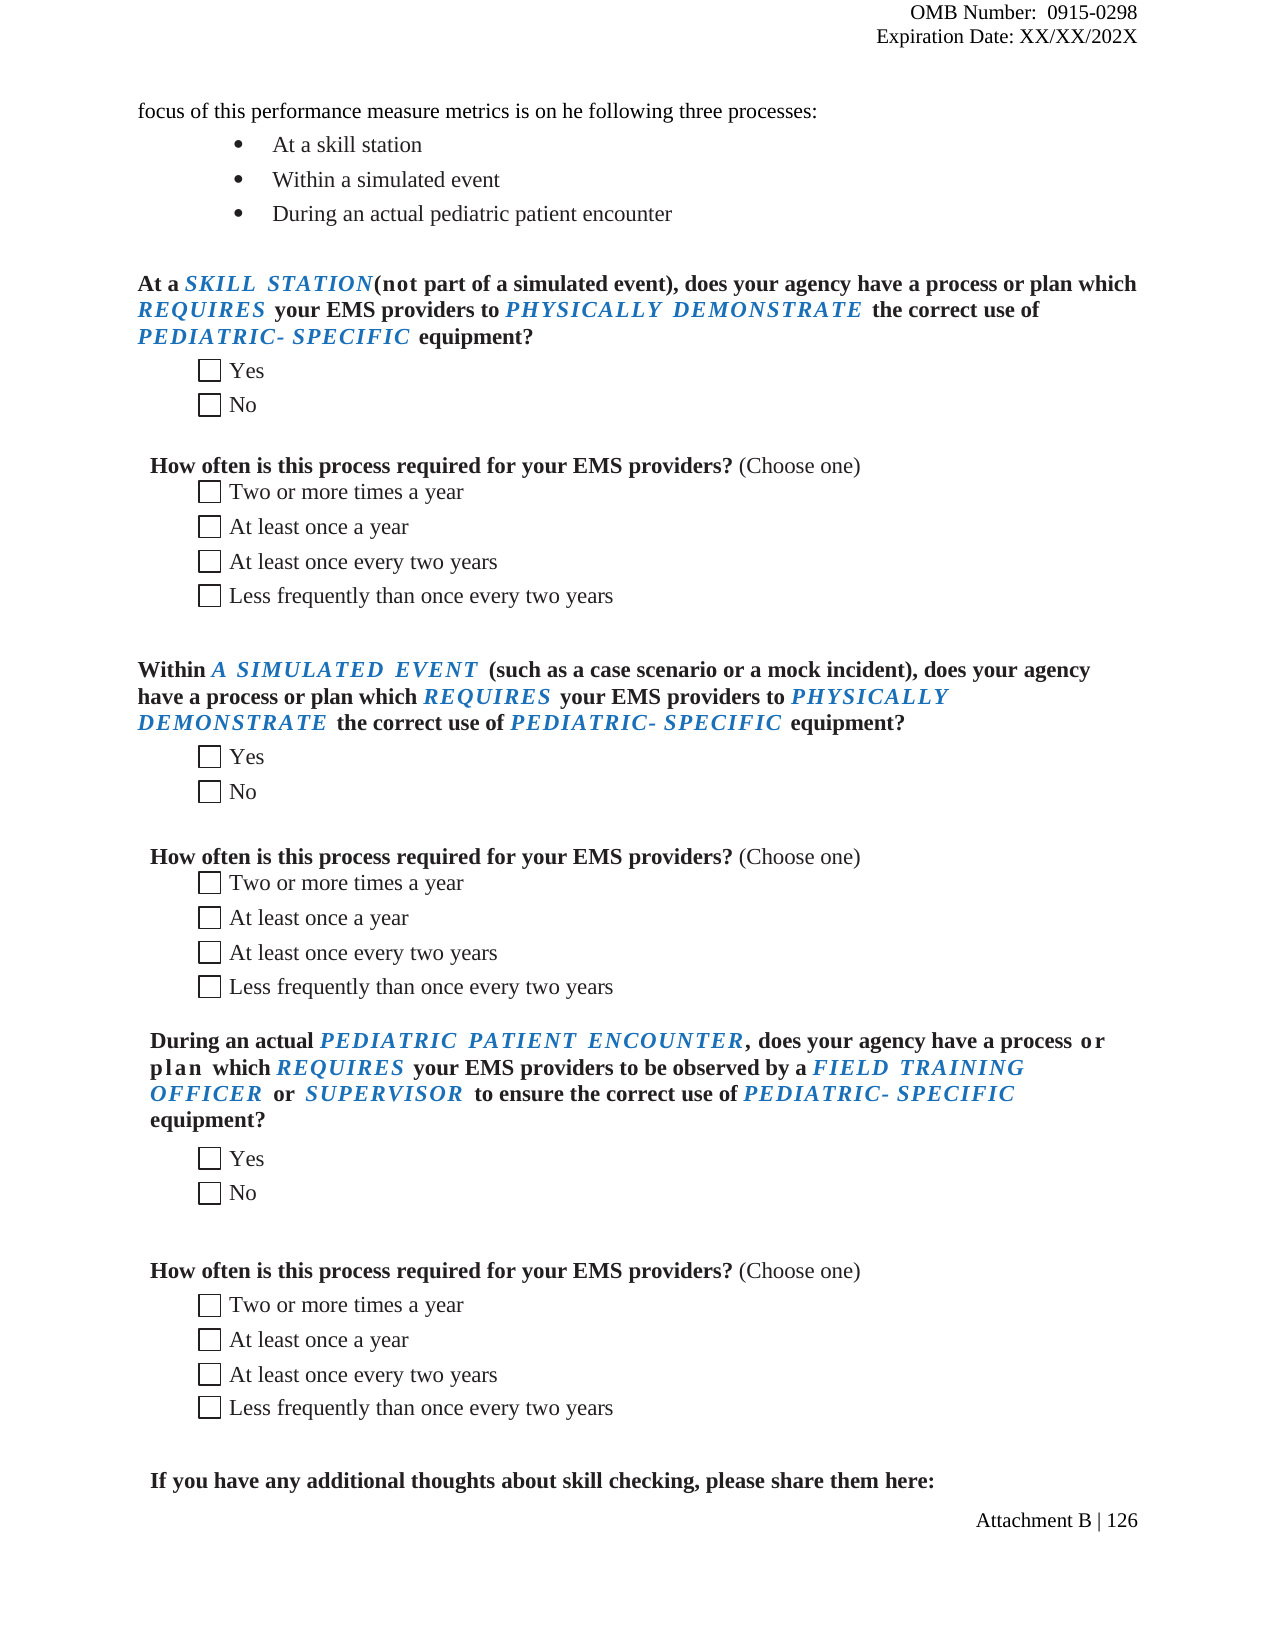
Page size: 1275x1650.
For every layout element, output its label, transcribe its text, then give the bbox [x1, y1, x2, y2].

text Within A SIMULATED EVENT (such as a case scenario or a mock incident), does your agency have a process or plan which REQUIRES your EMS providers to PHYSICALLY [137, 657, 1123, 709]
text Less frequently than once every two years [229, 582, 1137, 609]
text Yes No [229, 357, 290, 417]
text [137, 98, 1137, 123]
text At least once a year [229, 904, 1137, 931]
text At a SKILL STATION(not part of a simulated event), does your agency have a process or plan which [137, 270, 1137, 296]
text At least once every two years [229, 548, 1137, 574]
text REQUIRES your EMS providers to PHYSICALLY DEMONSTRATE the correct use of [137, 296, 1137, 323]
text How often is this process required for your EMS providers? (Choose one) Two or more times a year [150, 843, 898, 896]
text At least once a year [229, 1326, 1137, 1353]
text How often is this process required for your EMS providers? (Choose one) Two or more times a year [150, 452, 898, 505]
text During an actual PEDIATRIC PATIENT ENCOUNTER, does your agency have a process or plan which REQUIRES your EMS providers to be observed by a FIELD TRAINING OFFICER or SUPERVISOR to ensure the correct use of PEDIATRIC- SPECIFIC equipment? [150, 1027, 1123, 1133]
text Less frequently than once every two years [229, 1394, 1137, 1420]
text DEMONSTRATE the correct use of PEDIATRIC- SPECIFIC equipment? [137, 709, 1137, 736]
text At least once every two years [229, 1361, 1137, 1387]
list During an actual pediatric patient encounter [234, 201, 1137, 227]
list Within a simulated event [234, 166, 1137, 192]
text If you have any additional thoughts about skill checking, please share them here: [150, 1468, 1137, 1494]
text Yes No [229, 1145, 290, 1206]
text Yes No [229, 743, 290, 804]
list At a skill station [234, 132, 1137, 158]
text PEDIATRIC- SPECIFIC equipment? [137, 323, 1137, 349]
text At least once a year [229, 513, 1137, 539]
text How often is this process required for your EMS providers? (Choose one) Two or more times a year [150, 1257, 898, 1318]
text Less frequently than once every two years [229, 973, 1137, 1000]
text At least once every two years [229, 939, 1137, 965]
